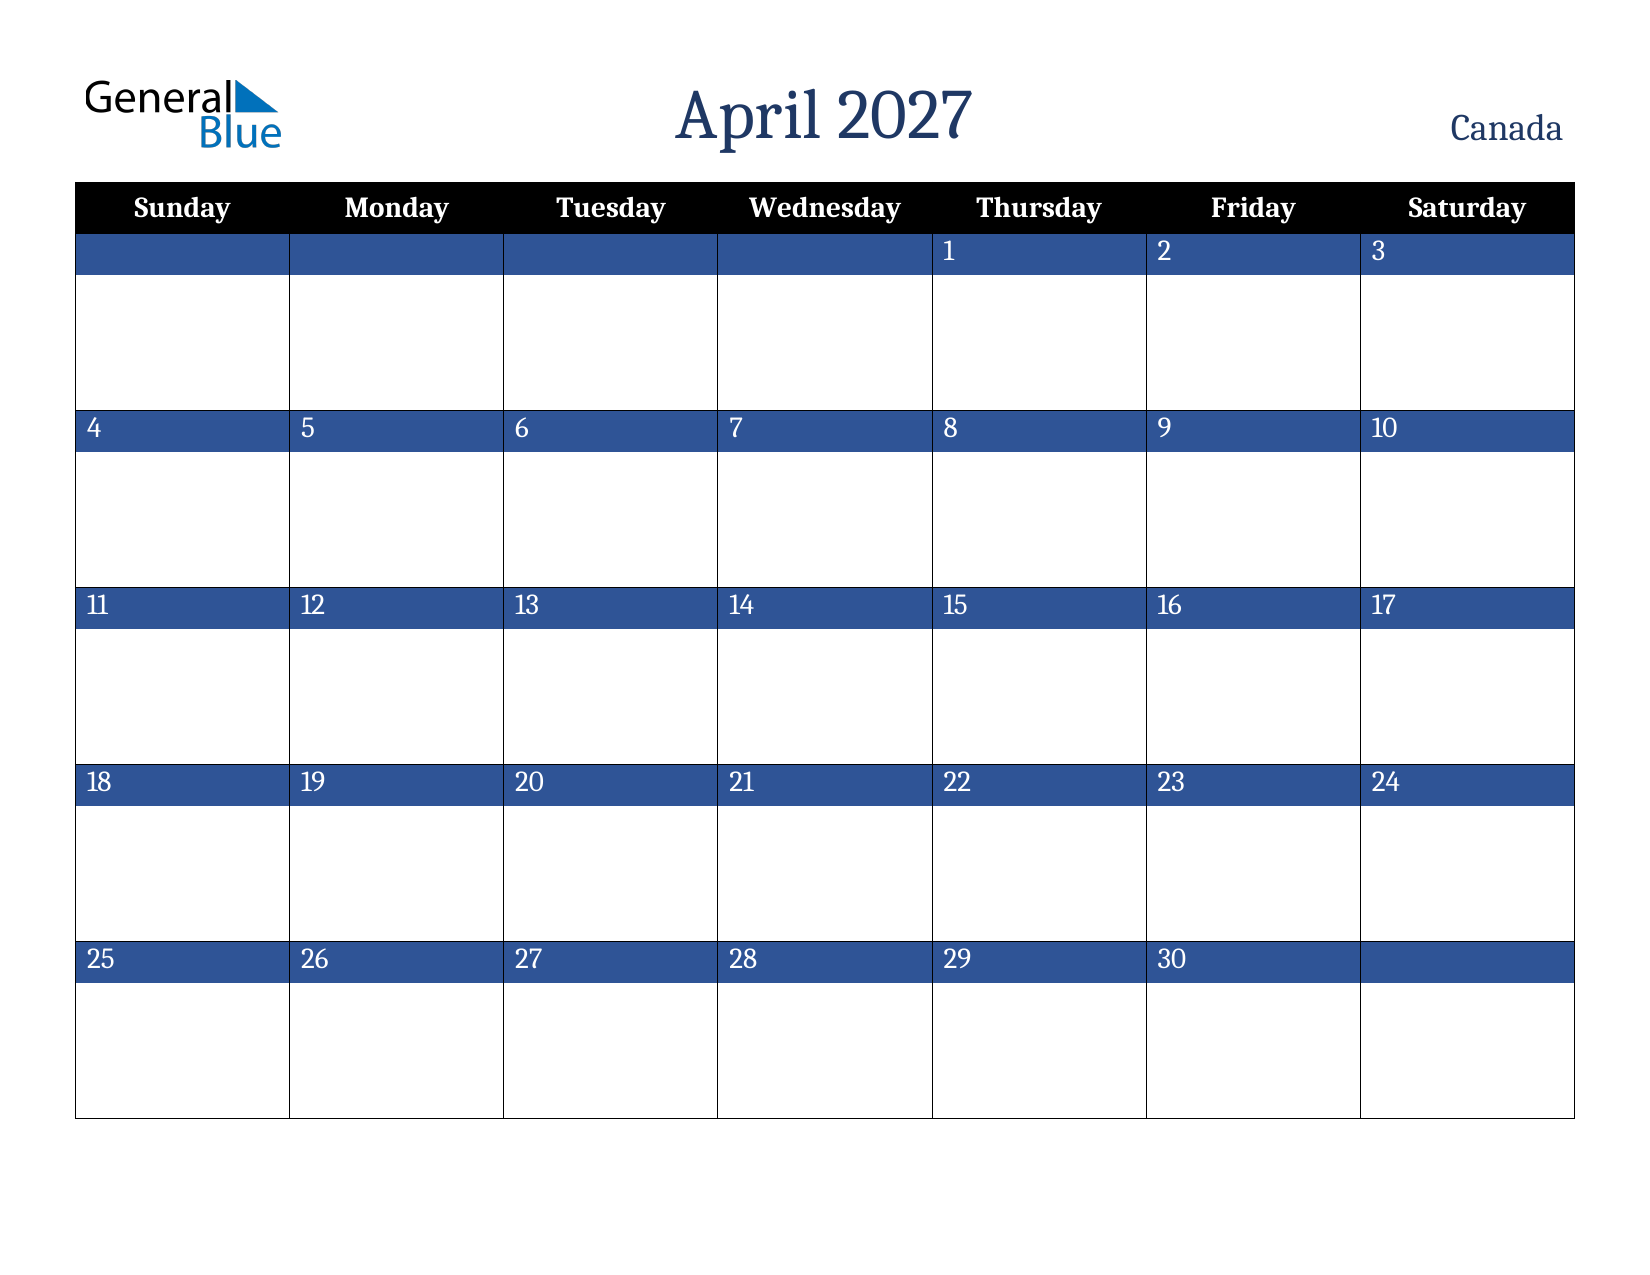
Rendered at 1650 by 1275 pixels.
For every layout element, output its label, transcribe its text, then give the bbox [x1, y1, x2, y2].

table_cell 19 [290, 765, 503, 806]
table_header April 2027 [504, 75, 1146, 182]
table_cell 3 [1361, 234, 1574, 275]
table_cell [1147, 452, 1360, 587]
picture [86, 80, 281, 148]
table_cell 9 [1147, 411, 1360, 452]
table_cell Monday [290, 183, 503, 233]
table_cell 13 [504, 588, 717, 629]
table_cell 29 [933, 942, 1146, 983]
table_cell [504, 452, 717, 587]
table_cell [1147, 806, 1360, 941]
table_cell 30 [1147, 942, 1360, 983]
table_cell 20 [504, 765, 717, 806]
table_cell 11 [76, 588, 289, 629]
table_cell [718, 452, 932, 587]
table_cell Wednesday [718, 183, 932, 233]
table_cell [1361, 452, 1574, 587]
table_cell [290, 275, 503, 410]
table_cell 21 [718, 765, 932, 806]
table_cell 24 [1361, 765, 1574, 806]
table_cell [504, 806, 717, 941]
table_cell 16 [1147, 588, 1360, 629]
table_header [76, 75, 503, 182]
table_cell 10 [1361, 411, 1574, 452]
table_cell 4 [76, 411, 289, 452]
table_cell [290, 983, 503, 1118]
table_cell 28 [718, 942, 932, 983]
table_cell [718, 629, 932, 764]
table_cell [76, 806, 289, 941]
table_cell 2 [1147, 234, 1360, 275]
table_cell 1 [933, 234, 1146, 275]
table_cell [1361, 942, 1574, 983]
table_cell 17 [1361, 588, 1574, 629]
table_cell 15 [933, 588, 1146, 629]
table_cell [933, 275, 1146, 410]
table_cell [504, 275, 717, 410]
table_cell [718, 806, 932, 941]
table_cell Tuesday [504, 183, 717, 233]
table_cell 7 [718, 411, 932, 452]
table_cell Thursday [933, 183, 1146, 233]
table_cell [290, 629, 503, 764]
table_cell [1147, 983, 1360, 1118]
table_cell [1361, 629, 1574, 764]
table_cell Saturday [1361, 183, 1574, 233]
table_cell 5 [290, 411, 503, 452]
table_cell [1361, 275, 1574, 410]
table_cell 25 [76, 942, 289, 983]
table_cell [76, 983, 289, 1118]
table_cell [76, 629, 289, 764]
table_cell [76, 234, 289, 275]
table_cell 12 [290, 588, 503, 629]
table_cell 23 [1147, 765, 1360, 806]
table_cell [933, 806, 1146, 941]
table_cell [933, 452, 1146, 587]
table_cell 8 [933, 411, 1146, 452]
table_cell 14 [718, 588, 932, 629]
table_cell 27 [504, 942, 717, 983]
table_cell Friday [1147, 183, 1360, 233]
table_cell [718, 234, 932, 275]
table_cell [1361, 983, 1574, 1118]
table_cell [1147, 629, 1360, 764]
table_cell [933, 629, 1146, 764]
table_header Canada [1146, 75, 1574, 182]
table_cell [718, 275, 932, 410]
table_cell [504, 234, 717, 275]
table_cell [504, 983, 717, 1118]
table_cell 26 [290, 942, 503, 983]
table_cell [290, 806, 503, 941]
table_cell Sunday [76, 183, 289, 233]
table_cell 18 [76, 765, 289, 806]
table_cell 22 [933, 765, 1146, 806]
table_cell [76, 452, 289, 587]
table_cell [290, 234, 503, 275]
table_cell [718, 983, 932, 1118]
table_cell [1147, 275, 1360, 410]
table_cell [1361, 806, 1574, 941]
table_cell [933, 983, 1146, 1118]
table_cell [290, 452, 503, 587]
table_cell [76, 275, 289, 410]
table_cell 6 [504, 411, 717, 452]
table_cell [504, 629, 717, 764]
